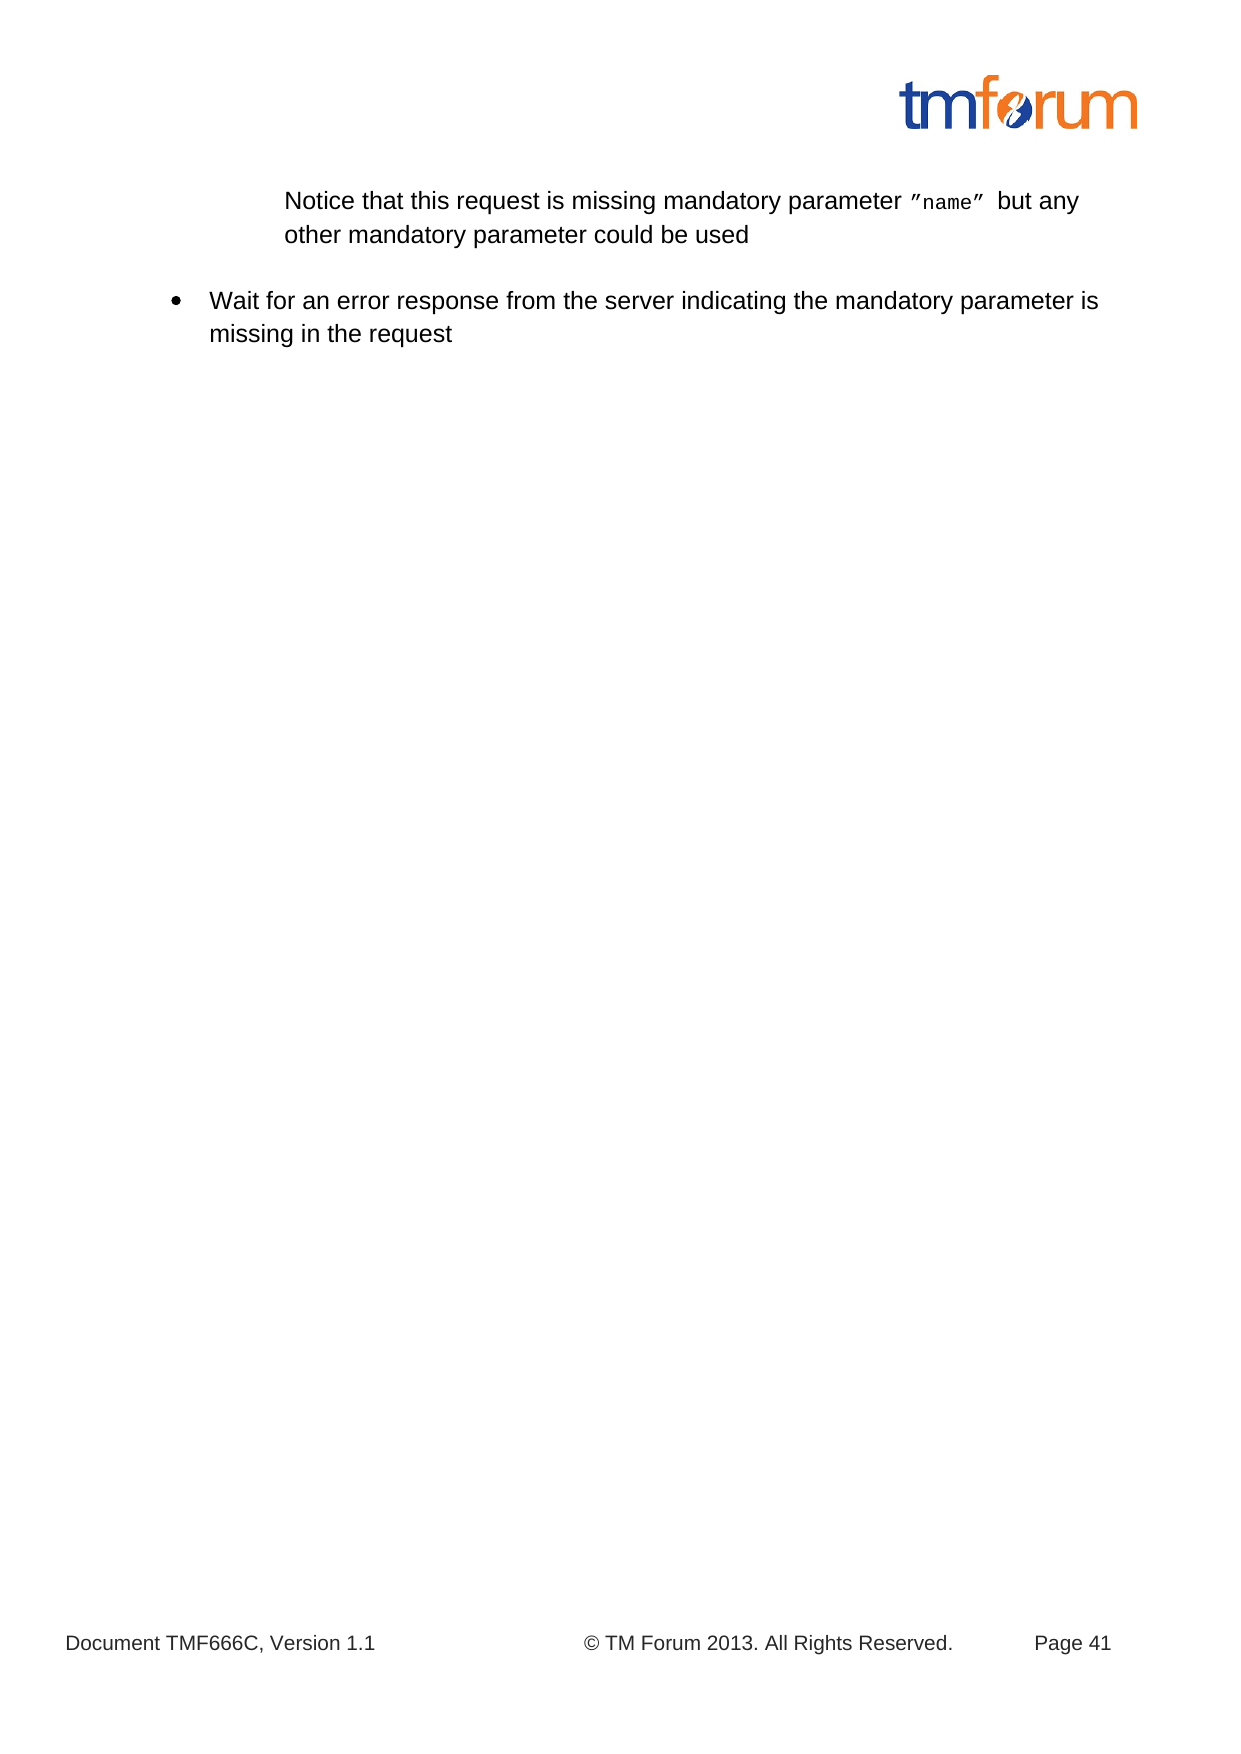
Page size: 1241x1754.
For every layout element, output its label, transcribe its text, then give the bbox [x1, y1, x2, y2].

text Notice that this request is missing mandatory parameter ”name” but any other mandatory parameter could be used [284, 186, 1137, 248]
picture [899, 75, 1137, 129]
list Wait for an error response from the server indicating the mandatory parameter is missing in the request [172, 286, 1137, 348]
